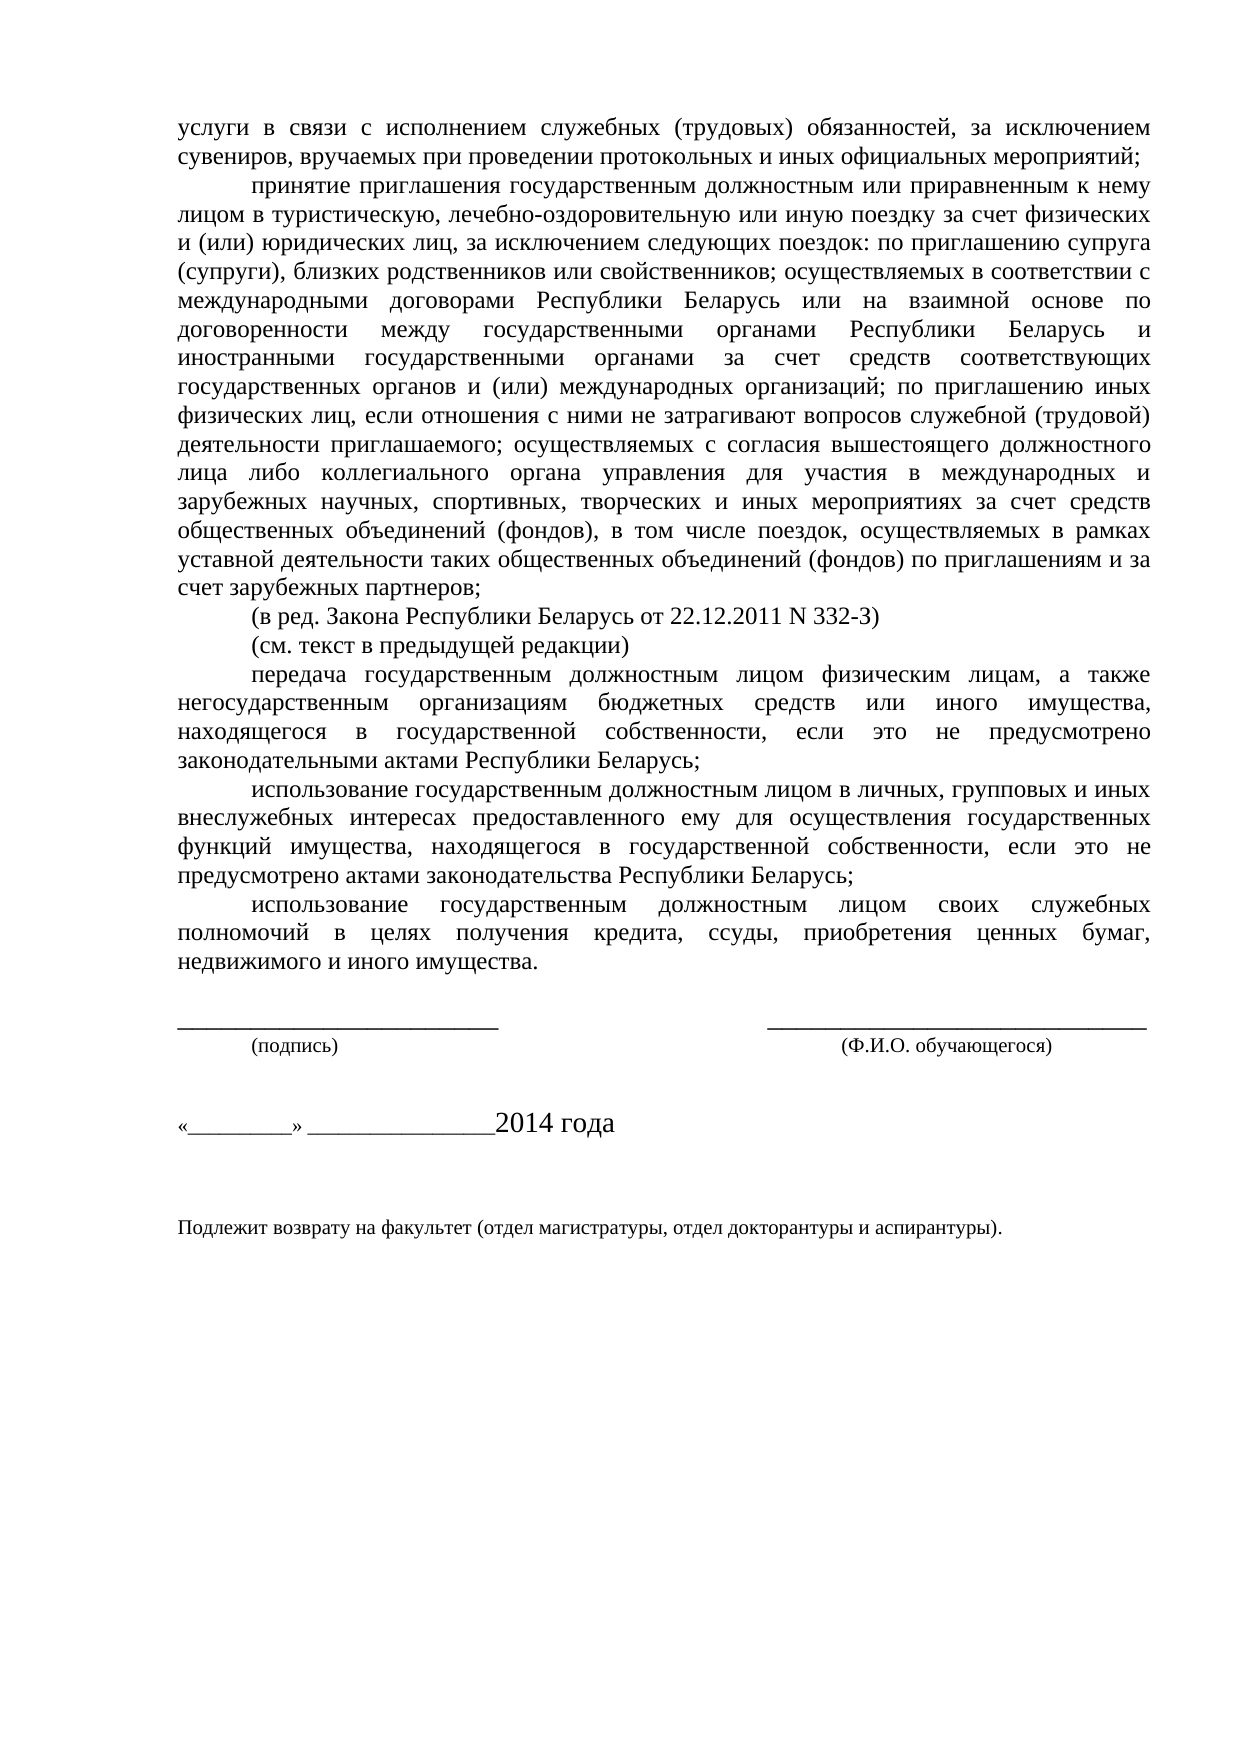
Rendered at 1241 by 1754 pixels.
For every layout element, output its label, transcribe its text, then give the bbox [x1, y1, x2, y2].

text принятие приглашения государственным должностным или приравненным к нему лицом в туристическую, лечебно-оздоровительную или иную поездку за счет физических и (или) юридических лиц, за исключением следующих поездок: по приглашению супруга (супруги), близких родственников или свойственников; осуществляемых в соответствии с международными договорами Республики Беларусь или на взаимной основе по договоренности между государственными органами Республики Беларусь и иностранными государственными органами за счет средств соответствующих государственных органов и (или) международных организаций; по приглашению иных физических лиц, если отношения с ними не затрагивают вопросов служебной (трудовой) деятельности приглашаемого; осуществляемых с согласия вышестоящего должностного лица либо коллегиального органа управления для участия в международных и зарубежных научных, спортивных, творческих и иных мероприятиях за счет средств общественных объединений (фондов), в том числе поездок, осуществляемых в рамках уставной деятельности таких общественных объединений (фондов) по приглашениям и за счет зарубежных партнеров; [177, 170, 1152, 601]
text (подпись) (Ф.И.О. обучающегося) [177, 1032, 1152, 1057]
text «__________» __________________2014 года [177, 1105, 1152, 1138]
text передача государственным должностным лицом физическим лицам, а также негосударственным организациям бюджетных средств или иного имущества, находящегося в государственной собственности, если это не предусмотрено законодательными актами Республики Беларусь; [177, 659, 1152, 774]
text (в ред. Закона Республики Беларусь от 22.12.2011 N 332-З) [177, 601, 1152, 630]
text (см. текст в предыдущей редакции) [177, 630, 1152, 659]
text ______________________ __________________________ [177, 999, 1152, 1032]
text использование государственным должностным лицом своих служебных полномочий в целях получения кредита, ссуды, приобретения ценных бумаг, недвижимого и иного имущества. [177, 889, 1152, 975]
text использование государственным должностным лицом в личных, групповых и иных внеслужебных интересах предоставленного ему для осуществления государственных функций имущества, находящегося в государственной собственности, если это не предусмотрено актами законодательства Республики Беларусь; [177, 774, 1152, 889]
text Подлежит возврату на факультет (отдел магистратуры, отдел докторантуры и аспирантуры). [177, 1215, 1152, 1239]
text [177, 112, 1152, 170]
